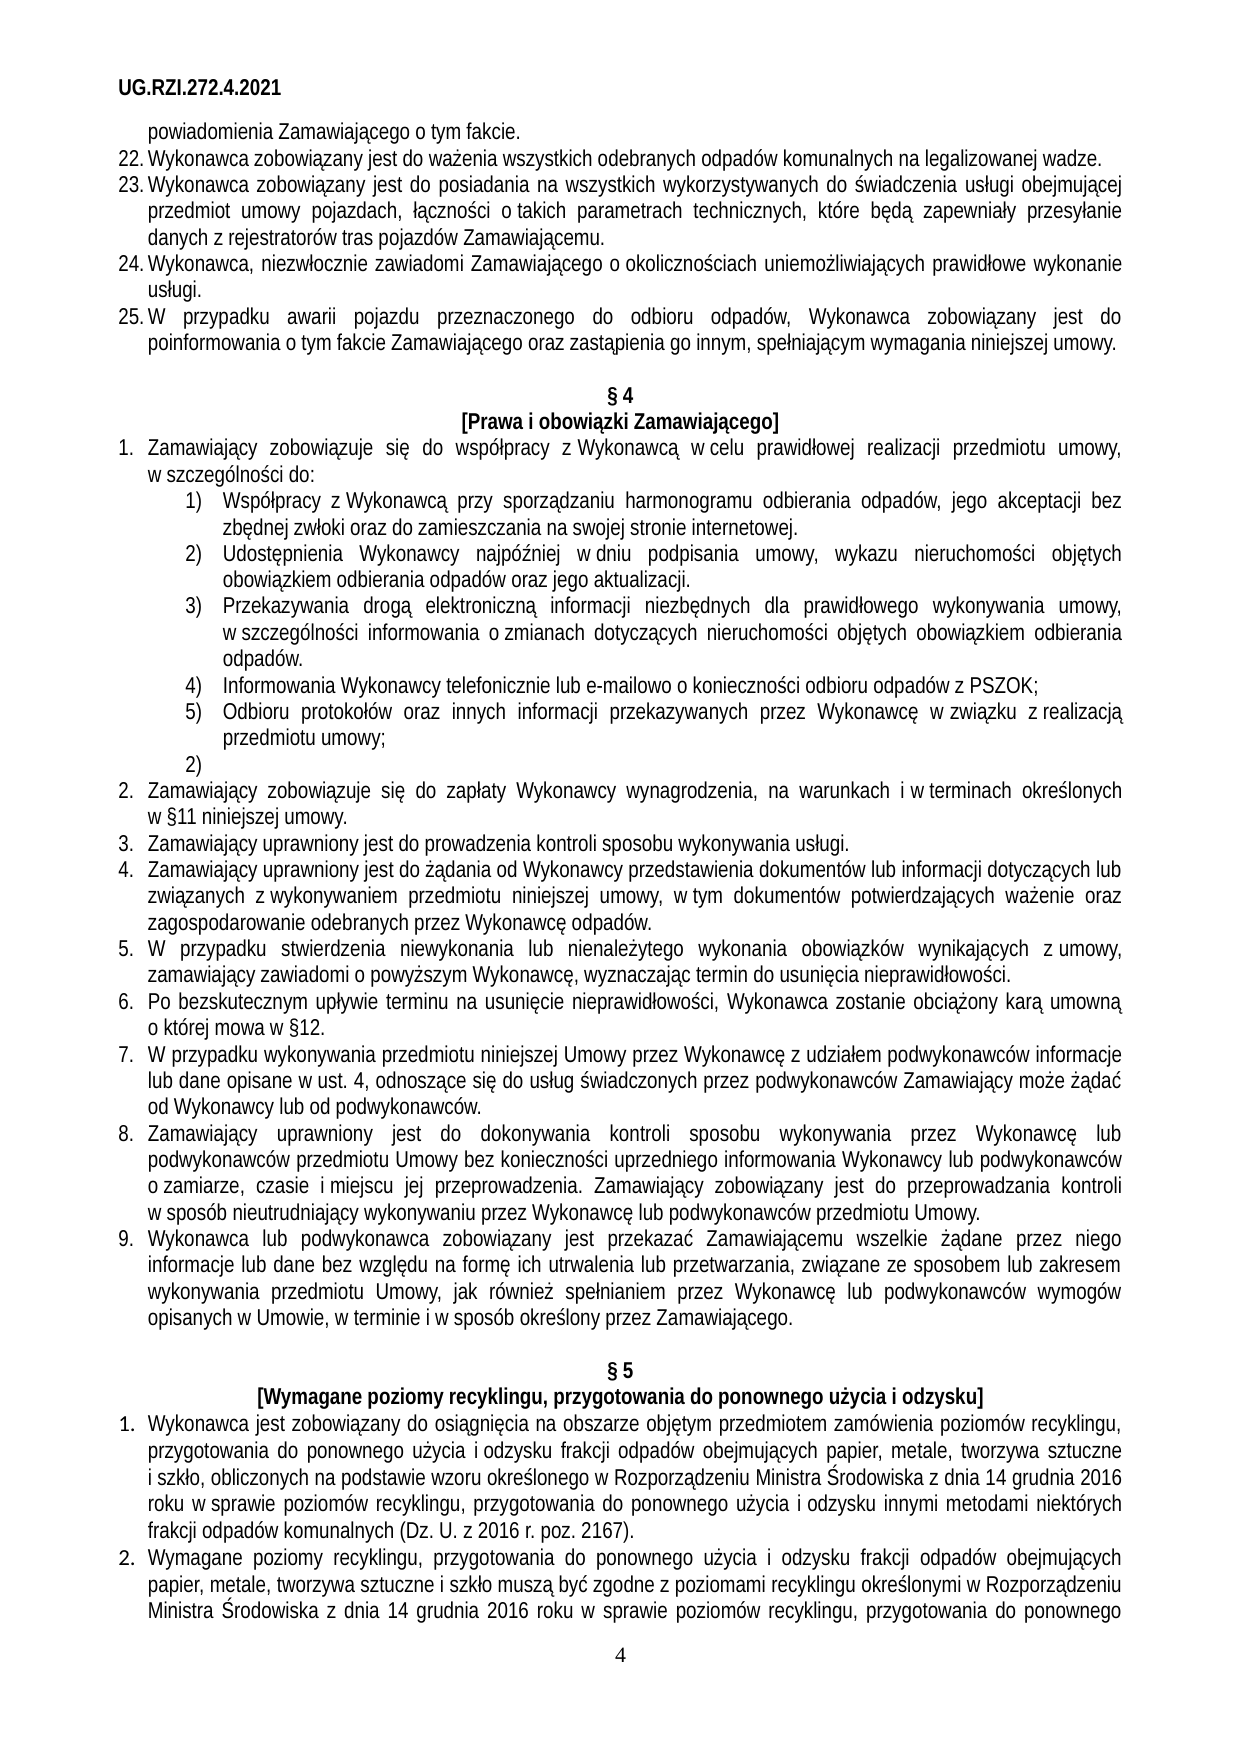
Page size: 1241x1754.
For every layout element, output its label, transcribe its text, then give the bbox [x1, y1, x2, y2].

list Po bezskutecznym upływie terminu na usunięcie nieprawidłowości, Wykonawca zostanie obciążony karą umowną o której mowa w §12. [118, 988, 1122, 1041]
list Odbioru protokołów oraz innych informacji przekazywanych przez Wykonawcę w związku z realizacją przedmiotu umowy; [185, 698, 1122, 751]
text [Wymagane poziomy recyklingu, przygotowania do ponownego użycia i odzysku] [118, 1383, 1122, 1409]
list W przypadku stwierdzenia niewykonania lub nienależytego wykonania obowiązków wynikających z umowy, zamawiający zawiadomi o powyższym Wykonawcę, wyznaczając termin do usunięcia nieprawidłowości. [118, 935, 1122, 988]
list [118, 1543, 1122, 1624]
text § 5 [118, 1357, 1122, 1383]
list Współpracy z Wykonawcą przy sporządzaniu harmonogramu odbierania odpadów, jego akceptacji bez zbędnej zwłoki oraz do zamieszczania na swojej stronie internetowej. [185, 487, 1122, 540]
list Wykonawca zobowiązany jest do ważenia wszystkich odebranych odpadów komunalnych na legalizowanej wadze. [118, 144, 1122, 171]
list W przypadku wykonywania przedmiotu niniejszej Umowy przez Wykonawcę z udziałem podwykonawców informacje lub dane opisane w ust. 4, odnoszące się do usług świadczonych przez podwykonawców Zamawiający może żądać od Wykonawcy lub od podwykonawców. [118, 1041, 1122, 1119]
list Udostępnienia Wykonawcy najpóźniej w dniu podpisania umowy, wykazu nieruchomości objętych obowiązkiem odbierania odpadów oraz jego aktualizacji. [185, 540, 1122, 592]
text § 4 [118, 382, 1122, 408]
list Zamawiający uprawniony jest do dokonywania kontroli sposobu wykonywania przez Wykonawcę lub podwykonawców przedmiotu Umowy bez konieczności uprzedniego informowania Wykonawcy lub podwykonawców o zamiarze, czasie i miejscu jej przeprowadzenia. Zamawiający zobowiązany jest do przeprowadzania kontroli w sposób nieutrudniający wykonywaniu przez Wykonawcę lub podwykonawców przedmiotu Umowy. [118, 1119, 1122, 1225]
list Wykonawca lub podwykonawca zobowiązany jest przekazać Zamawiającemu wszelkie żądane przez niego informacje lub dane bez względu na formę ich utrwalenia lub przetwarzania, związane ze sposobem lub zakresem wykonywania przedmiotu Umowy, jak również spełnianiem przez Wykonawcę lub podwykonawców wymogów opisanych w Umowie, w terminie i w sposób określony przez Zamawiającego. [118, 1225, 1122, 1330]
list Informowania Wykonawcy telefonicznie lub e-mailowo o konieczności odbioru odpadów z PSZOK; [185, 672, 1122, 698]
list Zamawiający uprawniony jest do żądania od Wykonawcy przedstawienia dokumentów lub informacji dotyczących lub związanych z wykonywaniem przedmiotu niniejszej umowy, w tym dokumentów potwierdzających ważenie oraz zagospodarowanie odebranych przez Wykonawcę odpadów. [118, 856, 1122, 935]
list Zamawiający zobowiązuje się do zapłaty Wykonawcy wynagrodzenia, na warunkach i w terminach określonych w §11 niniejszej umowy. [118, 777, 1122, 830]
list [118, 118, 1122, 144]
list W przypadku awarii pojazdu przeznaczonego do odbioru odpadów, Wykonawca zobowiązany jest do poinformowania o tym fakcie Zamawiającego oraz zastąpienia go innym, spełniającym wymagania niniejszej umowy. [118, 303, 1122, 355]
list Zamawiający uprawniony jest do prowadzenia kontroli sposobu wykonywania usługi. [118, 830, 1122, 856]
list Wykonawca, niezwłocznie zawiadomi Zamawiającego o okolicznościach uniemożliwiających prawidłowe wykonanie usługi. [118, 250, 1122, 303]
list Wykonawca jest zobowiązany do osiągnięcia na obszarze objętym przedmiotem zamówienia poziomów recyklingu, przygotowania do ponownego użycia i odzysku frakcji odpadów obejmujących papier, metale, tworzywa sztuczne i szkło, obliczonych na podstawie wzoru określonego w Rozporządzeniu Ministra Środowiska z dnia 14 grudnia 2016 roku w sprawie poziomów recyklingu, przygotowania do ponownego użycia i odzysku innymi metodami niektórych frakcji odpadów komunalnych (Dz. U. z 2016 r. poz. 2167). [118, 1409, 1122, 1543]
list Wykonawca zobowiązany jest do posiadania na wszystkich wykorzystywanych do świadczenia usługi obejmującej przedmiot umowy pojazdach, łączności o takich parametrach technicznych, które będą zapewniały przesyłanie danych z rejestratorów tras pojazdów Zamawiającemu. [118, 171, 1122, 250]
text [Prawa i obowiązki Zamawiającego] [118, 408, 1122, 434]
list Zamawiający zobowiązuje się do współpracy z Wykonawcą w celu prawidłowej realizacji przedmiotu umowy, w szczególności do: [118, 434, 1122, 487]
list Przekazywania drogą elektroniczną informacji niezbędnych dla prawidłowego wykonywania umowy, w szczególności informowania o zmianach dotyczących nieruchomości objętych obowiązkiem odbierania odpadów. [185, 592, 1122, 672]
